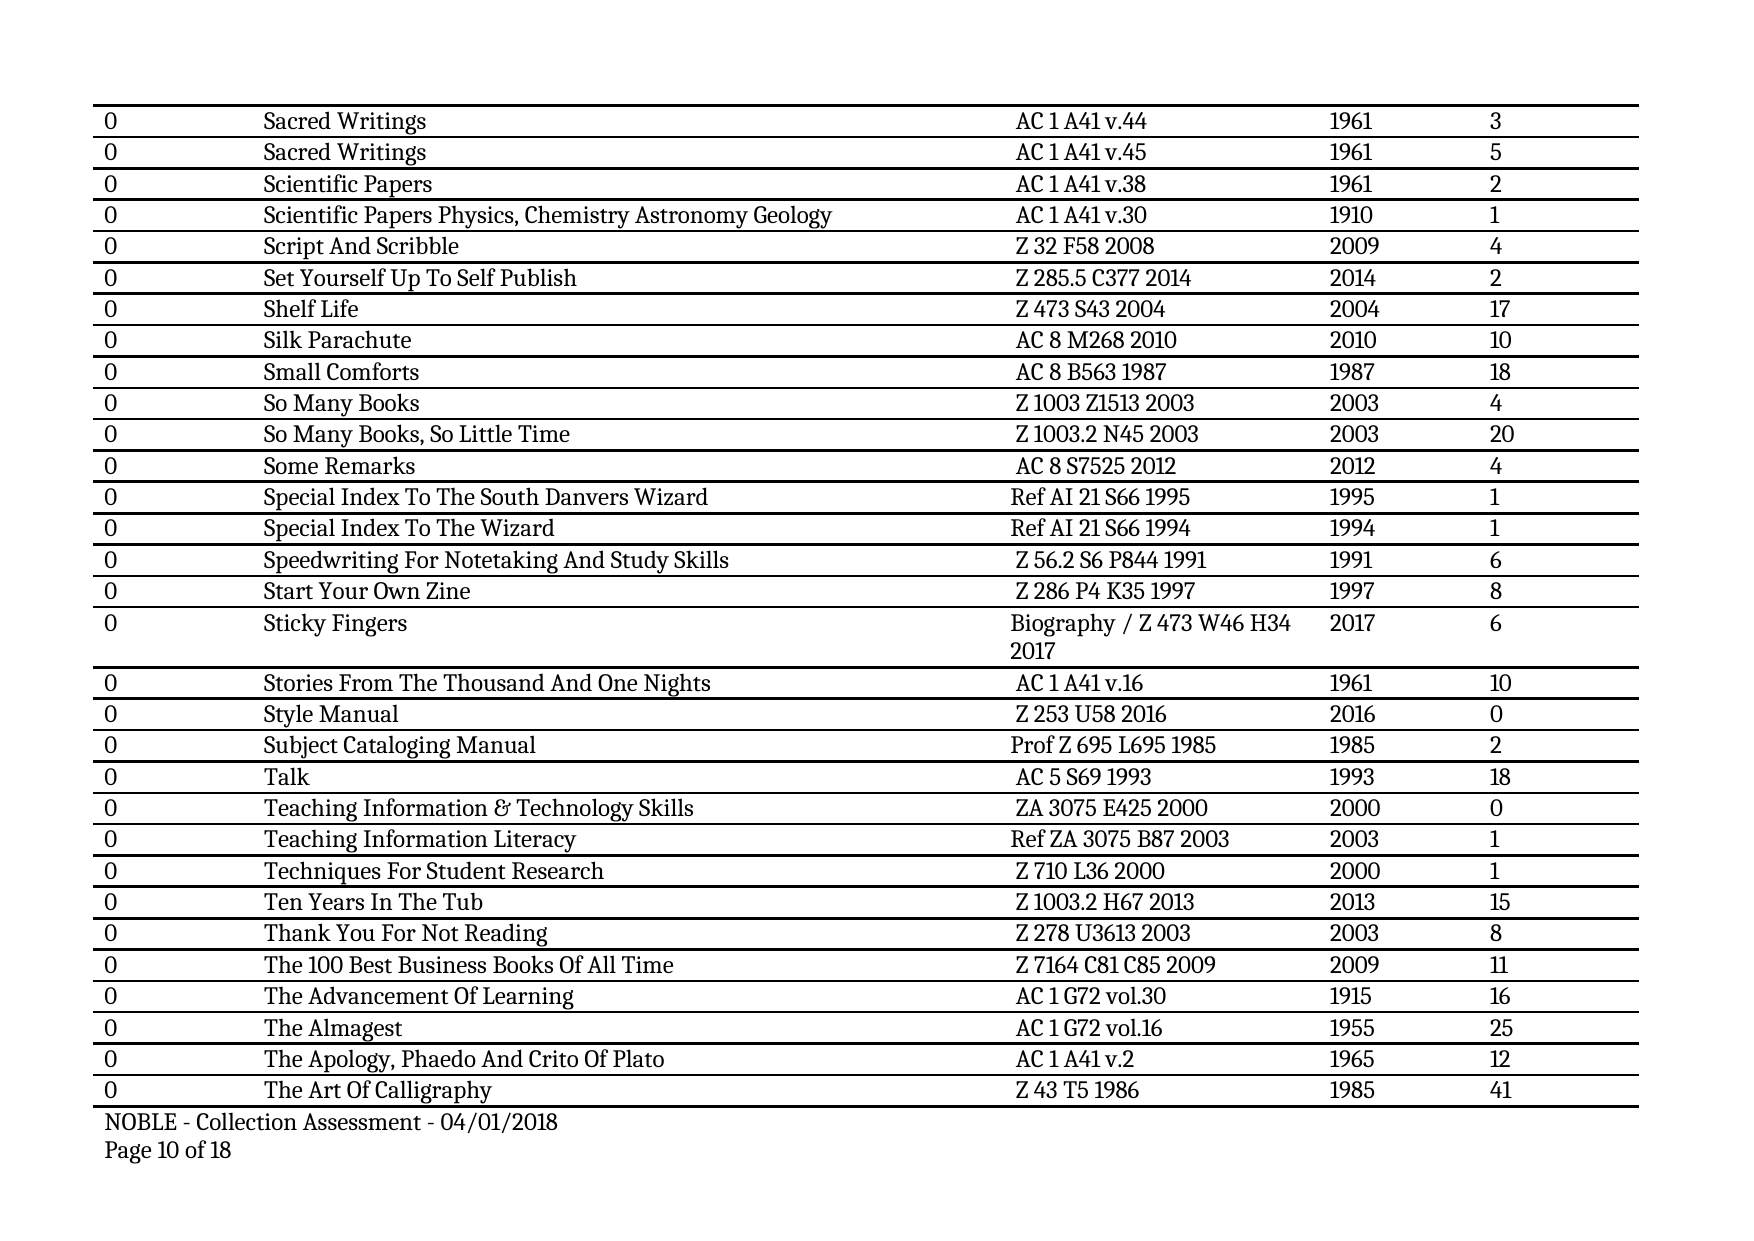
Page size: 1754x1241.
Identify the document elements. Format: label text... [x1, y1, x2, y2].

table_cell AC 1 A41 v.45 [999, 138, 1319, 167]
table_cell 0 [93, 920, 253, 948]
table_cell 6 [1479, 608, 1638, 666]
table_cell Some Remarks [253, 452, 999, 480]
table_cell Talk [253, 763, 999, 791]
table_cell Script And Scribble [253, 232, 999, 261]
table_cell 10 [1479, 326, 1638, 355]
table_cell Prof Z 695 L695 1985 [999, 731, 1319, 760]
table_cell 1987 [1319, 358, 1478, 386]
table_cell 0 [93, 857, 253, 885]
table_cell Biography / Z 473 W46 H34 2017 [999, 608, 1319, 666]
table_cell 15 [1479, 888, 1638, 917]
table_cell Special Index To The South Danvers Wizard [253, 483, 999, 512]
table_cell 6 [1479, 546, 1638, 574]
table_cell 0 [1479, 700, 1638, 729]
table_cell The Art Of Calligraphy [253, 1076, 999, 1105]
table_cell 25 [1479, 1013, 1638, 1042]
table_cell 2003 [1319, 920, 1478, 948]
table_cell 0 [1479, 794, 1638, 823]
table_cell 1985 [1319, 1076, 1478, 1105]
table_cell Scientific Papers Physics, Chemistry Astronomy Geology [253, 201, 999, 229]
table_cell 2 [1479, 170, 1638, 198]
table_cell AC 1 A41 v.44 [999, 107, 1319, 136]
table_cell 18 [1479, 358, 1638, 386]
table_cell Z 286 P4 K35 1997 [999, 577, 1319, 606]
table_cell 0 [93, 389, 253, 418]
table_cell 1961 [1319, 138, 1478, 167]
table_cell 0 [93, 982, 253, 1011]
table_cell 0 [93, 295, 253, 324]
table_cell So Many Books [253, 389, 999, 418]
table_cell AC 5 S69 1993 [999, 763, 1319, 791]
table_cell 2014 [1319, 264, 1478, 292]
table_cell Ref AI 21 S66 1995 [999, 483, 1319, 512]
table_cell 1955 [1319, 1013, 1478, 1042]
table_cell Z 253 U58 2016 [999, 700, 1319, 729]
table_cell 20 [1479, 420, 1638, 449]
table_cell 0 [93, 731, 253, 760]
table_cell 2009 [1319, 951, 1478, 979]
table_cell AC 1 A41 v.30 [999, 201, 1319, 229]
table_cell Style Manual [253, 700, 999, 729]
table_cell 0 [93, 546, 253, 574]
table_cell 0 [93, 420, 253, 449]
table_cell 2013 [1319, 888, 1478, 917]
table_cell The Advancement Of Learning [253, 982, 999, 1011]
table_cell AC 1 A41 v.38 [999, 170, 1319, 198]
table_cell Subject Cataloging Manual [253, 731, 999, 760]
table_cell Sacred Writings [253, 138, 999, 167]
table_cell 0 [93, 888, 253, 917]
table_cell The 100 Best Business Books Of All Time [253, 951, 999, 979]
table_cell Z 56.2 S6 P844 1991 [999, 546, 1319, 574]
table_cell 0 [93, 608, 253, 666]
table_cell 1961 [1319, 669, 1478, 697]
table_cell 1910 [1319, 201, 1478, 229]
table_cell Z 43 T5 1986 [999, 1076, 1319, 1105]
table_cell 18 [1479, 763, 1638, 791]
table_cell 1961 [1319, 170, 1478, 198]
table_cell Speedwriting For Notetaking And Study Skills [253, 546, 999, 574]
table_cell Small Comforts [253, 358, 999, 386]
table_cell Scientific Papers [253, 170, 999, 198]
table_cell AC 8 B563 1987 [999, 358, 1319, 386]
table_cell 8 [1479, 577, 1638, 606]
table_cell 8 [1479, 920, 1638, 948]
table_cell Silk Parachute [253, 326, 999, 355]
table_cell 0 [93, 825, 253, 854]
table_cell AC 8 M268 2010 [999, 326, 1319, 355]
table_cell 0 [93, 700, 253, 729]
table_cell 1965 [1319, 1045, 1478, 1073]
table_cell 0 [93, 669, 253, 697]
table_cell 2003 [1319, 389, 1478, 418]
table_cell 0 [93, 951, 253, 979]
table_cell 1 [1479, 857, 1638, 885]
table_cell 11 [1479, 951, 1638, 979]
table_cell 0 [93, 763, 253, 791]
table_cell 2003 [1319, 420, 1478, 449]
table_cell Teaching Information & Technology Skills [253, 794, 999, 823]
table_cell 1991 [1319, 546, 1478, 574]
table_cell 3 [1479, 107, 1638, 136]
table_cell 0 [93, 264, 253, 292]
table_cell 17 [1479, 295, 1638, 324]
table_cell 0 [93, 107, 253, 136]
table_cell Z 1003.2 H67 2013 [999, 888, 1319, 917]
table_cell 2010 [1319, 326, 1478, 355]
table_cell Ref ZA 3075 B87 2003 [999, 825, 1319, 854]
table_cell 2012 [1319, 452, 1478, 480]
table_cell 4 [1479, 389, 1638, 418]
table_cell Set Yourself Up To Self Publish [253, 264, 999, 292]
table_cell Z 473 S43 2004 [999, 295, 1319, 324]
table_cell 2004 [1319, 295, 1478, 324]
table_cell 0 [93, 232, 253, 261]
table_cell The Apology, Phaedo And Crito Of Plato [253, 1045, 999, 1073]
table_cell Z 32 F58 2008 [999, 232, 1319, 261]
table_cell Special Index To The Wizard [253, 515, 999, 543]
table_cell AC 1 A41 v.16 [999, 669, 1319, 697]
table_cell 2016 [1319, 700, 1478, 729]
table_cell 1997 [1319, 577, 1478, 606]
table_cell 1961 [1319, 107, 1478, 136]
table_cell 1994 [1319, 515, 1478, 543]
table_cell 0 [93, 1013, 253, 1042]
table_cell 1915 [1319, 982, 1478, 1011]
table_cell So Many Books, So Little Time [253, 420, 999, 449]
table_cell The Almagest [253, 1013, 999, 1042]
table_cell 1 [1479, 515, 1638, 543]
table_cell 4 [1479, 452, 1638, 480]
table_cell Techniques For Student Research [253, 857, 999, 885]
table_cell 2017 [1319, 608, 1478, 666]
table_cell 2000 [1319, 857, 1478, 885]
table_cell Sacred Writings [253, 107, 999, 136]
table_cell Thank You For Not Reading [253, 920, 999, 948]
table_cell 0 [93, 170, 253, 198]
table_cell 2000 [1319, 794, 1478, 823]
table_cell 0 [93, 515, 253, 543]
table_cell 1 [1479, 201, 1638, 229]
table_cell 41 [1479, 1076, 1638, 1105]
table_cell 10 [1479, 669, 1638, 697]
table_cell Z 278 U3613 2003 [999, 920, 1319, 948]
table_cell 0 [93, 326, 253, 355]
table_cell ZA 3075 E425 2000 [999, 794, 1319, 823]
table_cell Z 285.5 C377 2014 [999, 264, 1319, 292]
table_cell 0 [93, 577, 253, 606]
table_cell 4 [1479, 232, 1638, 261]
table_cell 0 [93, 1076, 253, 1105]
table_cell 0 [93, 452, 253, 480]
table_cell Ten Years In The Tub [253, 888, 999, 917]
table_cell 12 [1479, 1045, 1638, 1073]
table_cell 1995 [1319, 483, 1478, 512]
table_cell 0 [93, 1045, 253, 1073]
table_cell 1 [1479, 483, 1638, 512]
table_cell Stories From The Thousand And One Nights [253, 669, 999, 697]
table_cell Z 1003.2 N45 2003 [999, 420, 1319, 449]
table_cell AC 1 G72 vol.16 [999, 1013, 1319, 1042]
table_cell 5 [1479, 138, 1638, 167]
table_cell 0 [93, 483, 253, 512]
table_cell Z 710 L36 2000 [999, 857, 1319, 885]
table_cell 0 [93, 201, 253, 229]
table_cell 1 [1479, 825, 1638, 854]
table_cell Ref AI 21 S66 1994 [999, 515, 1319, 543]
table_cell Z 1003 Z1513 2003 [999, 389, 1319, 418]
table_cell AC 8 S7525 2012 [999, 452, 1319, 480]
table_cell 0 [93, 794, 253, 823]
table_cell 2003 [1319, 825, 1478, 854]
table_cell 2 [1479, 731, 1638, 760]
table_cell Teaching Information Literacy [253, 825, 999, 854]
table_cell 2009 [1319, 232, 1478, 261]
table_cell AC 1 G72 vol.30 [999, 982, 1319, 1011]
table_cell Z 7164 C81 C85 2009 [999, 951, 1319, 979]
table_cell Start Your Own Zine [253, 577, 999, 606]
table_cell 16 [1479, 982, 1638, 1011]
table_cell 2 [1479, 264, 1638, 292]
table_cell 1993 [1319, 763, 1478, 791]
table_cell 0 [93, 358, 253, 386]
table_cell AC 1 A41 v.2 [999, 1045, 1319, 1073]
table_cell Sticky Fingers [253, 608, 999, 666]
table_cell 1985 [1319, 731, 1478, 760]
table_cell Shelf Life [253, 295, 999, 324]
table_cell 0 [93, 138, 253, 167]
